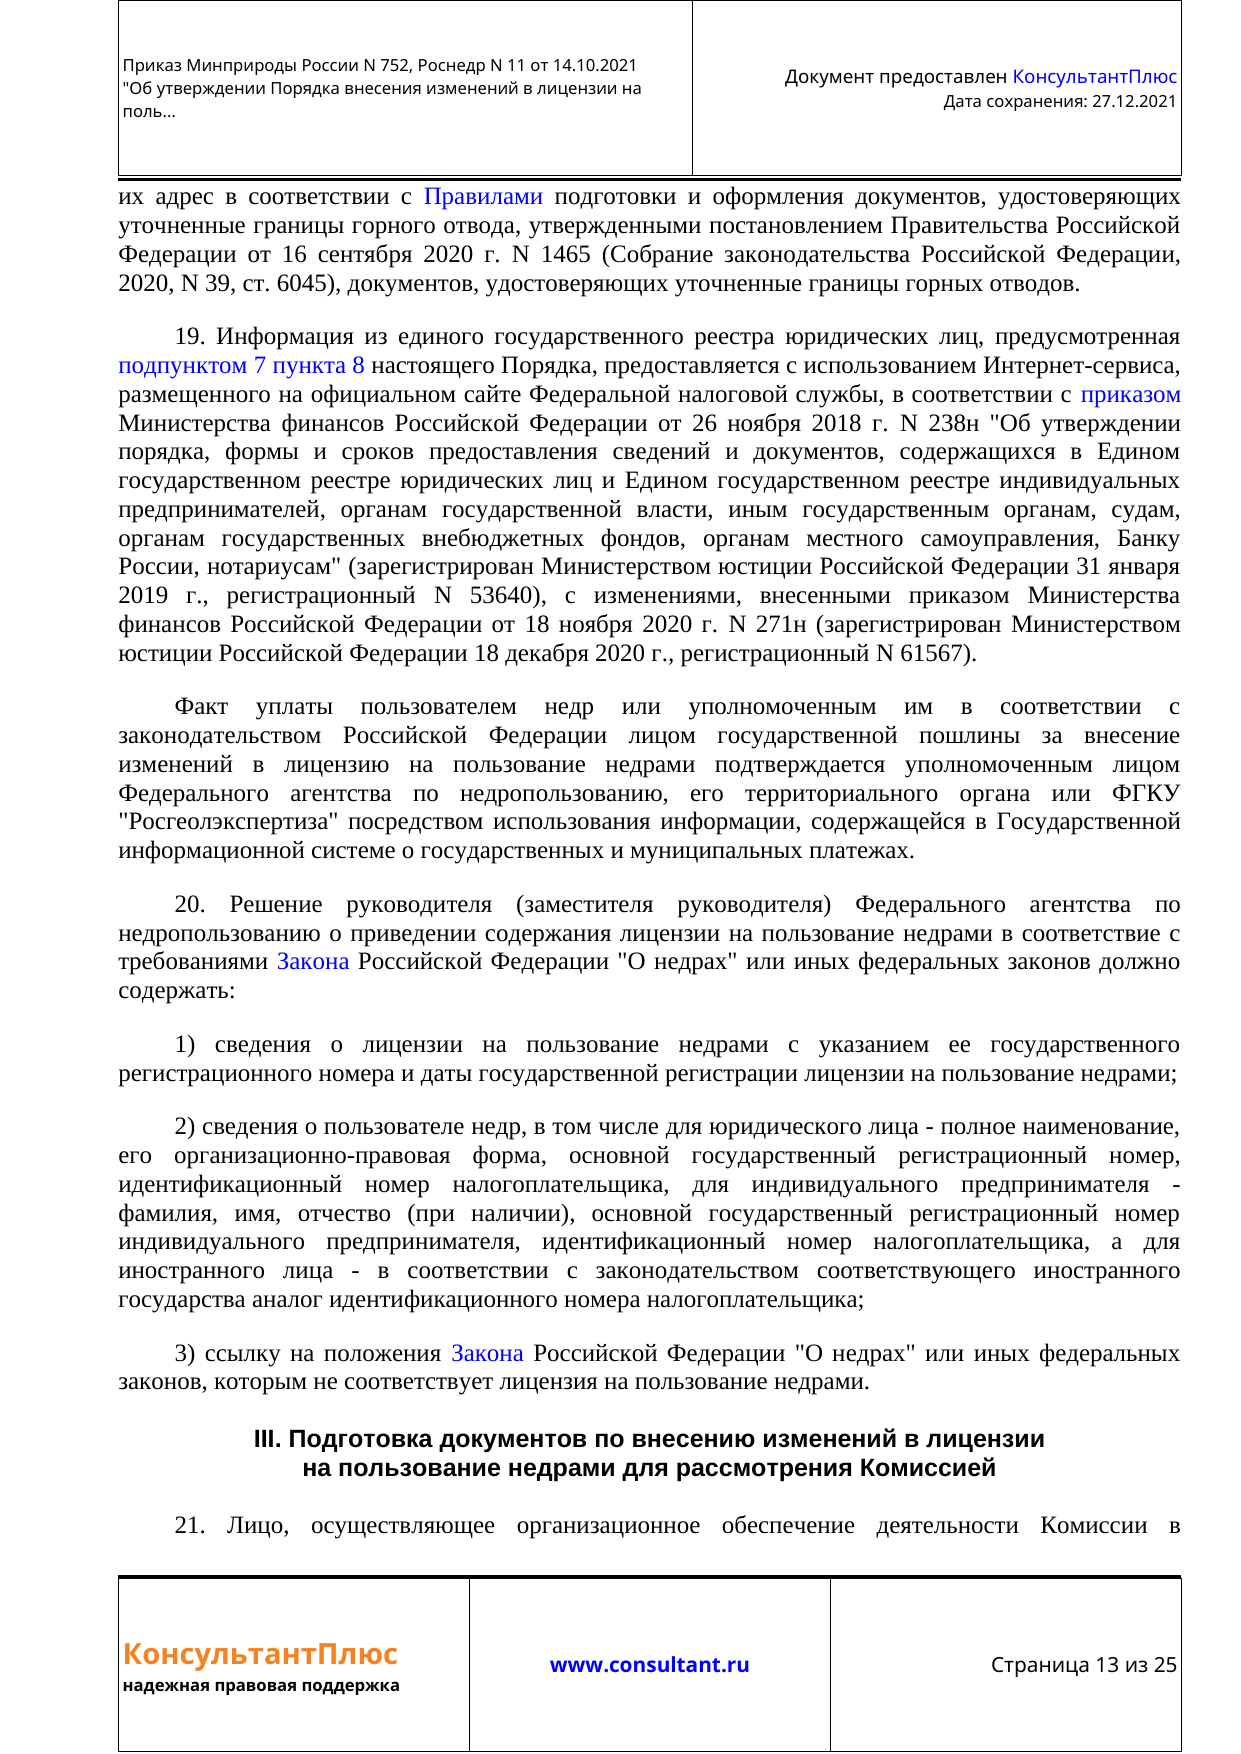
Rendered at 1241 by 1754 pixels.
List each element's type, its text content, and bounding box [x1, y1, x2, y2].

text Факт уплаты пользователем недр или уполномоченным им в соответствии с законодательством Российской Федерации лицом государственной пошлины за внесение изменений в лицензию на пользование недрами подтверждается уполномоченным лицом Федерального агентства по недропользованию, его территориального органа или ФГКУ "Росгеолэкспертиза" посредством использования информации, содержащейся в Государственной информационной системе о государственных и муниципальных платежах. [118, 691, 1181, 864]
title III. Подготовка документов по внесению изменений в лицензии [118, 1424, 1181, 1453]
text 19. Информация из единого государственного реестра юридических лиц, предусмотренная подпунктом 7 пункта 8 настоящего Порядка, предоставляется с использованием Интернет-сервиса, размещенного на официальном сайте Федеральной налоговой службы, в соответствии с приказом Министерства финансов Российской Федерации от 26 ноября 2018 г. N 238н "Об утверждении порядка, формы и сроков предоставления сведений и документов, содержащихся в Едином государственном реестре юридических лиц и Едином государственном реестре индивидуальных предпринимателей, органам государственной власти, иным государственным органам, судам, органам государственных внебюджетных фондов, органам местного самоуправления, Банку России, нотариусам" (зарегистрирован Министерством юстиции Российской Федерации 31 января 2019 г., регистрационный N 53640), с изменениями, внесенными приказом Министерства финансов Российской Федерации от 18 ноября 2020 г. N 271н (зарегистрирован Министерством юстиции Российской Федерации 18 декабря 2020 г., регистрационный N 61567). [118, 321, 1181, 666]
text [118, 1510, 1181, 1539]
text 2) сведения о пользователе недр, в том числе для юридического лица - полное наименование, его организационно-правовая форма, основной государственный регистрационный номер, идентификационный номер налогоплательщика, для индивидуального предпринимателя - фамилия, имя, отчество (при наличии), основной государственный регистрационный номер индивидуального предпринимателя, идентификационный номер налогоплательщика, а для иностранного лица - в соответствии с законодательством соответствующего иностранного государства аналог идентификационного номера налогоплательщика; [118, 1111, 1181, 1313]
title на пользование недрами для рассмотрения Комиссией [118, 1453, 1181, 1481]
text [118, 181, 1181, 296]
text 3) ссылку на положения Закона Российской Федерации "О недрах" или иных федеральных законов, которым не соответствует лицензия на пользование недрами. [118, 1338, 1181, 1395]
text 20. Решение руководителя (заместителя руководителя) Федерального агентства по недропользованию о приведении содержания лицензии на пользование недрами в соответствие с требованиями Закона Российской Федерации "О недрах" или иных федеральных законов должно содержать: [118, 889, 1181, 1004]
text 1) сведения о лицензии на пользование недрами с указанием ее государственного регистрационного номера и даты государственной регистрации лицензии на пользование недрами; [118, 1029, 1181, 1086]
